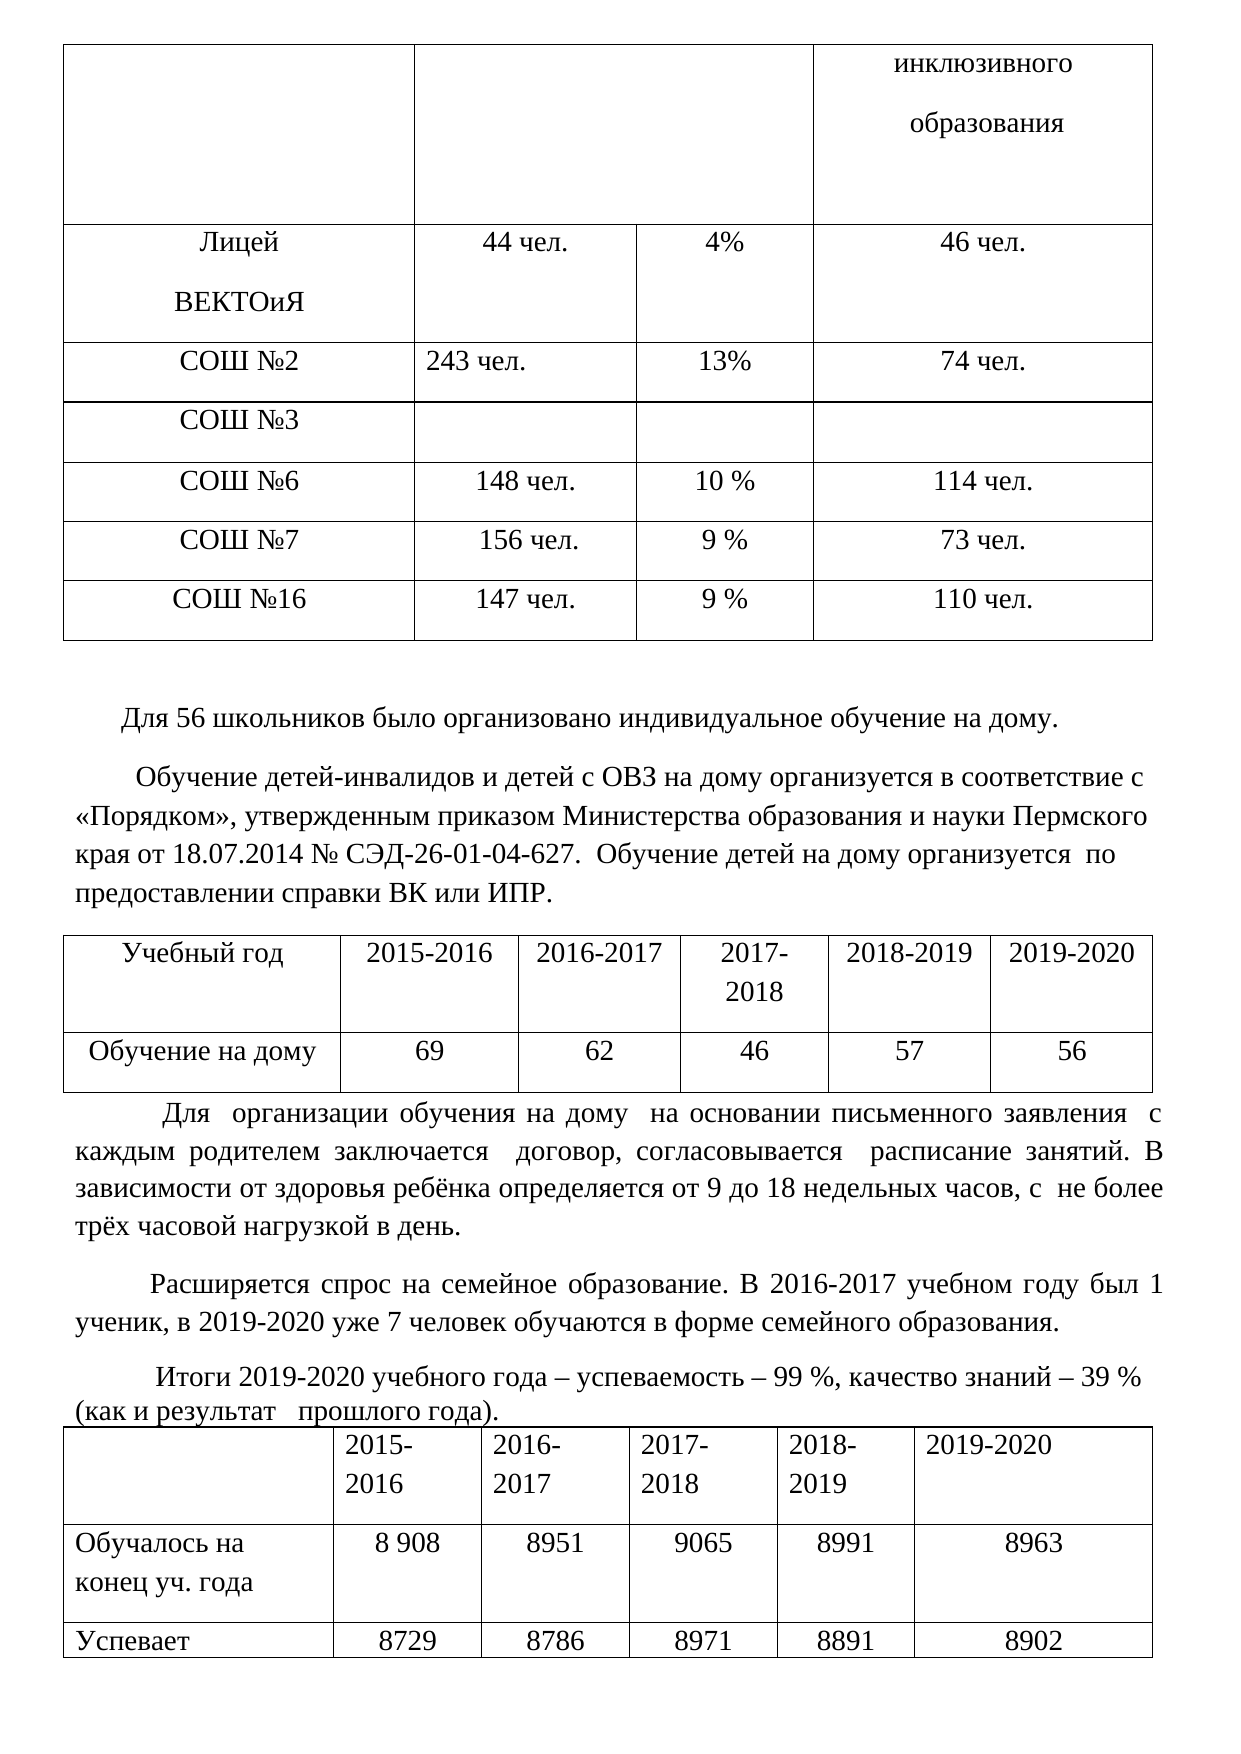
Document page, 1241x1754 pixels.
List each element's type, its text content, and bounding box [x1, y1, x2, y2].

table_cell 8902 [915, 1623, 1152, 1657]
table_cell СОШ №7 [64, 522, 414, 580]
table_cell 8729 [334, 1623, 481, 1657]
text Расширяется спрос на семейное образование. В 2016-2017 учебном году был 1 ученик, в 2019-2020 уже 7 человек обучаются в форме семейного образования. [75, 1263, 1165, 1338]
table_header 2016-2017 [482, 1428, 629, 1524]
table_cell 44 чел. [415, 225, 636, 342]
text Итоги 2019-2020 учебного года – успеваемость – 99 %, качество знаний – 39 % (как и результат прошлого года). [75, 1359, 1165, 1426]
table_cell [637, 403, 813, 462]
table_cell 9 % [637, 522, 813, 580]
table_cell 4% [637, 225, 813, 342]
table_header Учебный год [64, 936, 340, 1032]
table_cell 110 чел. [814, 581, 1152, 640]
table_cell 8991 [778, 1525, 914, 1622]
table_cell 46 чел. [814, 225, 1152, 342]
table_cell 148 чел. [415, 463, 636, 521]
table_cell [415, 403, 636, 462]
table_cell 62 [519, 1033, 680, 1092]
table_cell Лицей ВЕКТОиЯ [64, 225, 414, 342]
table_cell 13% [637, 343, 813, 401]
table_cell СОШ №16 [64, 581, 414, 640]
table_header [415, 45, 813, 223]
table_cell 8963 [915, 1525, 1152, 1622]
table_cell 69 [341, 1033, 518, 1092]
table_cell 243 чел. [415, 343, 636, 401]
table_header 2015-2016 [341, 936, 518, 1032]
table_cell 46 [681, 1033, 828, 1092]
table_header 2019-2020 [915, 1428, 1152, 1524]
table_cell 8786 [482, 1623, 629, 1657]
table_header 2017-2018 [681, 936, 828, 1032]
table_cell 114 чел. [814, 463, 1152, 521]
table_cell 156 чел. [415, 522, 636, 580]
table_cell 73 чел. [814, 522, 1152, 580]
table_header 2016-2017 [519, 936, 680, 1032]
table_cell СОШ №3 [64, 403, 414, 462]
table_header 2015-2016 [334, 1428, 481, 1524]
table_cell СОШ №2 [64, 343, 414, 401]
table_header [814, 45, 1152, 223]
text Для организации обучения на дому на основании письменного заявления с каждым родителем заключается договор, согласовывается расписание занятий. В зависимости от здоровья ребёнка определяется от 9 до 18 недельных часов, с не более трёх часовой нагрузкой в день. [75, 1093, 1165, 1243]
table_cell Обучение на дому [64, 1033, 340, 1092]
table_header 2018-2019 [778, 1428, 914, 1524]
table_cell Обучалось на конец уч. года [64, 1525, 333, 1622]
table_header 2017-2018 [630, 1428, 777, 1524]
table_cell 9065 [630, 1525, 777, 1622]
table_cell 56 [991, 1033, 1152, 1092]
text Обучение детей-инвалидов и детей с ОВЗ на дому организуется в соответствие с «Порядком», утвержденным приказом Министерства образования и науки Пермского края от 18.07.2014 № СЭД-26-01-04-627. Обучение детей на дому организуется по предоставлении справки ВК или ИПР. [19, 759, 1165, 909]
table_header 2019-2020 [991, 936, 1152, 1032]
table_cell 57 [829, 1033, 990, 1092]
table_header ОУ [64, 45, 414, 223]
text Для 56 школьников было организовано индивидуальное обучение на дому. [19, 700, 1165, 734]
table_cell 10 % [637, 463, 813, 521]
table_header 2018-2019 [829, 936, 990, 1032]
table_cell 9 % [637, 581, 813, 640]
table_cell Успевает [64, 1623, 333, 1657]
table_header [64, 1428, 333, 1524]
table_cell 8951 [482, 1525, 629, 1622]
table_cell 8 908 [334, 1525, 481, 1622]
table_cell 8971 [630, 1623, 777, 1657]
table_cell 147 чел. [415, 581, 636, 640]
table_cell 8891 [778, 1623, 914, 1657]
table_cell [814, 403, 1152, 462]
table_cell 74 чел. [814, 343, 1152, 401]
table_cell СОШ №6 [64, 463, 414, 521]
